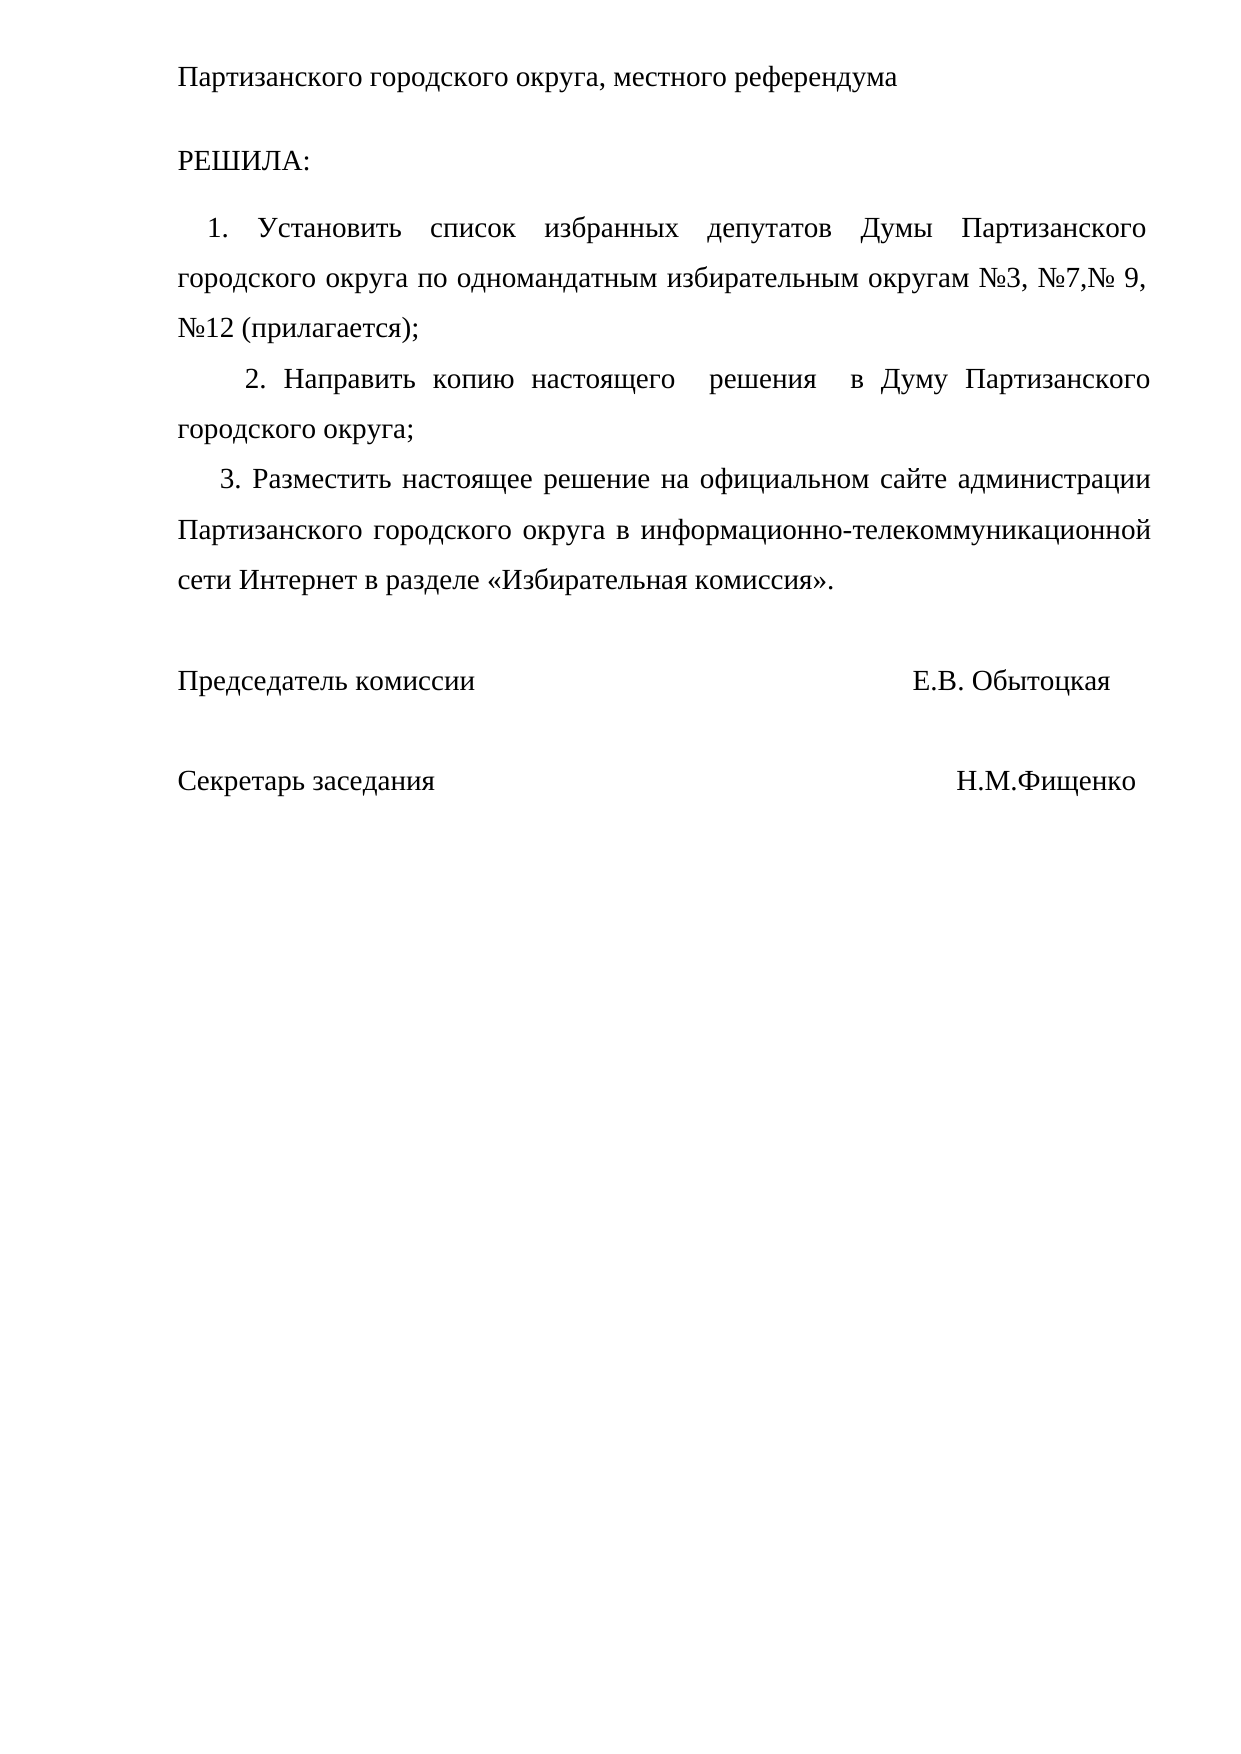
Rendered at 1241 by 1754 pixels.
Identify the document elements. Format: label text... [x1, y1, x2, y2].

text РЕШИЛА: [177, 143, 1147, 176]
text 2. Направить копию настоящего решения в Думу Партизанского городского округа; [177, 361, 1152, 445]
text 1. Установить список избранных депутатов Думы Партизанского городского округа по одномандатным избирательным округам №3, №7,№ 9, №12 (прилагается); [177, 210, 1147, 344]
text 3. Разместить настоящее решение на официальном сайте администрации Партизанского городского округа в информационно-телекоммуникационной сети Интернет в разделе «Избирательная комиссия». [177, 462, 1152, 596]
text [177, 59, 1152, 93]
text Председатель комиссии Е.В. Обытоцкая [177, 663, 1152, 696]
text Секретарь заседания Н.М.Фищенко [177, 763, 1152, 797]
